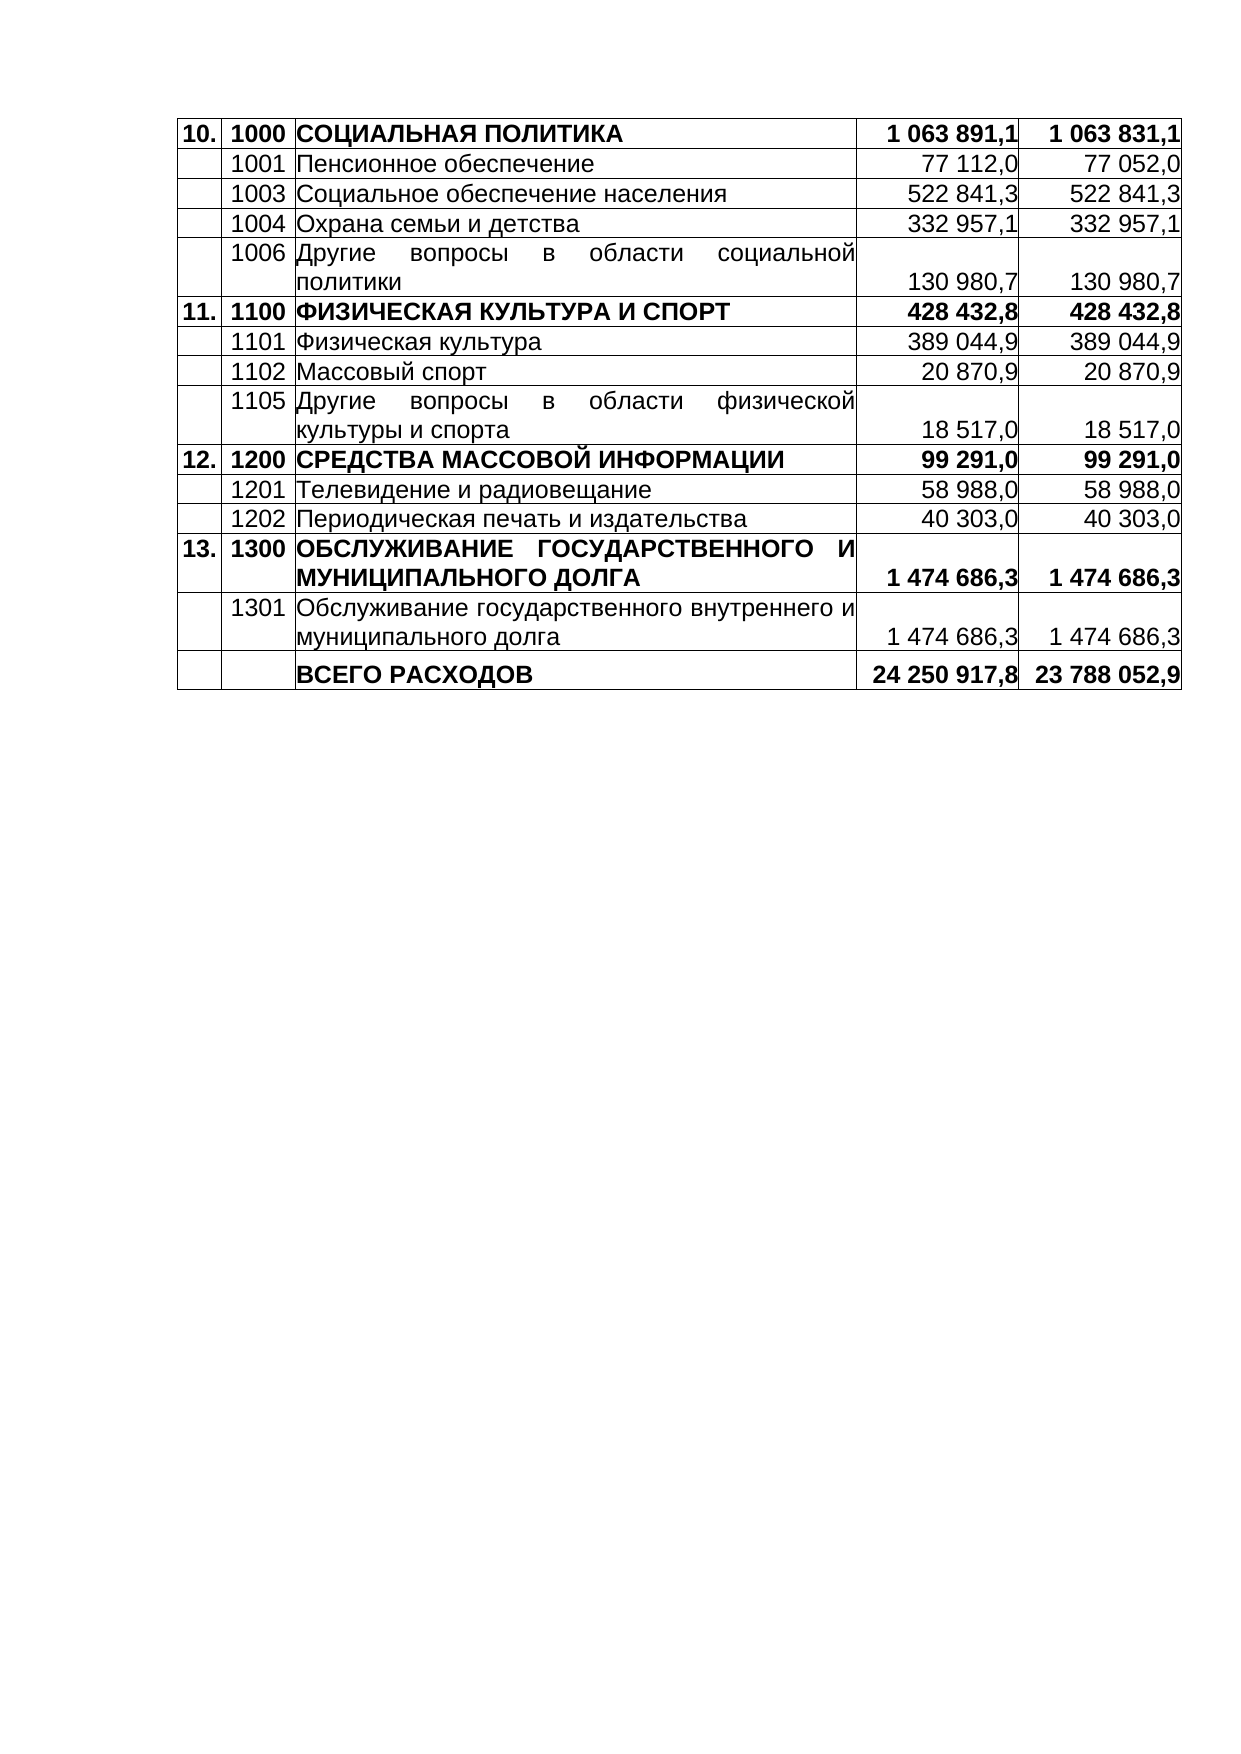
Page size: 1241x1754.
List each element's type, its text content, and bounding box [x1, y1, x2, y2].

table_cell 11. [178, 297, 221, 326]
table_cell [178, 593, 221, 650]
table_cell Физическая культура [296, 327, 856, 355]
table_cell [178, 651, 221, 689]
table_cell 40 303,0 [1019, 504, 1181, 533]
table_cell 99 291,0 [1019, 445, 1181, 473]
table_cell 1006 [222, 238, 295, 296]
table_cell 24 250 917,8 [857, 651, 1018, 689]
table_cell 20 870,9 [1019, 356, 1181, 385]
table_cell 130 980,7 [1019, 238, 1181, 296]
table_cell [178, 149, 221, 178]
table_cell 1001 [222, 149, 295, 178]
table_cell 13. [178, 534, 221, 592]
table_cell 389 044,9 [1019, 327, 1181, 355]
table_cell ФИЗИЧЕСКАЯ КУЛЬТУРА И СПОРТ [296, 297, 856, 326]
table_cell 10. [178, 119, 221, 148]
table_cell 389 044,9 [857, 327, 1018, 355]
table_cell Обслуживание государственного внутреннего и муниципального долга [296, 593, 856, 650]
table_cell [178, 504, 221, 533]
table_cell 1202 [222, 504, 295, 533]
table_cell 1201 [222, 475, 295, 503]
table_cell [222, 651, 295, 689]
table_cell 1 063 891,1 [857, 119, 1018, 148]
table_cell ВСЕГО РАСХОДОВ [296, 651, 856, 689]
table_cell 1 063 831,1 [1019, 119, 1181, 148]
table_cell 1300 [222, 534, 295, 592]
table_cell 77 052,0 [1019, 149, 1181, 178]
table_cell 522 841,3 [1019, 179, 1181, 207]
table_cell [178, 386, 221, 444]
table_cell 428 432,8 [857, 297, 1018, 326]
table_cell 18 517,0 [1019, 386, 1181, 444]
table_cell 1102 [222, 356, 295, 385]
table_cell 12. [178, 445, 221, 473]
table_cell 40 303,0 [857, 504, 1018, 533]
table_cell 1 474 686,3 [1019, 534, 1181, 592]
table_cell [178, 327, 221, 355]
table_cell 428 432,8 [1019, 297, 1181, 326]
table_cell Другие вопросы в области физической культуры и спорта [296, 386, 856, 444]
table_cell Телевидение и радиовещание [296, 475, 856, 503]
table_cell 20 870,9 [857, 356, 1018, 385]
table_cell 1003 [222, 179, 295, 207]
table_cell Охрана семьи и детства [296, 209, 856, 237]
table_cell 58 988,0 [1019, 475, 1181, 503]
table_cell ОБСЛУЖИВАНИЕ ГОСУДАРСТВЕННОГО И МУНИЦИПАЛЬНОГО ДОЛГА [296, 534, 856, 592]
table_cell Другие вопросы в области социальной политики [296, 238, 856, 296]
table_cell 522 841,3 [857, 179, 1018, 207]
table_cell 1101 [222, 327, 295, 355]
table_cell 1100 [222, 297, 295, 326]
table_cell Периодическая печать и издательства [296, 504, 856, 533]
table_cell 99 291,0 [857, 445, 1018, 473]
table_cell Массовый спорт [296, 356, 856, 385]
table_cell 23 788 052,9 [1019, 651, 1181, 689]
table_cell СРЕДСТВА МАССОВОЙ ИНФОРМАЦИИ [296, 445, 856, 473]
table_cell 1 474 686,3 [857, 593, 1018, 650]
table_cell [178, 475, 221, 503]
table_cell 1301 [222, 593, 295, 650]
table_cell 58 988,0 [857, 475, 1018, 503]
table_cell 1200 [222, 445, 295, 473]
table_cell 18 517,0 [857, 386, 1018, 444]
table_cell СОЦИАЛЬНАЯ ПОЛИТИКА [296, 119, 856, 148]
table_cell [178, 179, 221, 207]
table_cell 1105 [222, 386, 295, 444]
table_cell [178, 209, 221, 237]
table_cell Социальное обеспечение населения [296, 179, 856, 207]
table_cell [178, 356, 221, 385]
table_cell Пенсионное обеспечение [296, 149, 856, 178]
table_cell [178, 238, 221, 296]
table_cell 77 112,0 [857, 149, 1018, 178]
table_cell 1004 [222, 209, 295, 237]
table_cell 130 980,7 [857, 238, 1018, 296]
table_cell 1000 [222, 119, 295, 148]
table_cell 332 957,1 [1019, 209, 1181, 237]
table_cell 1 474 686,3 [857, 534, 1018, 592]
table_cell 1 474 686,3 [1019, 593, 1181, 650]
table_cell 332 957,1 [857, 209, 1018, 237]
